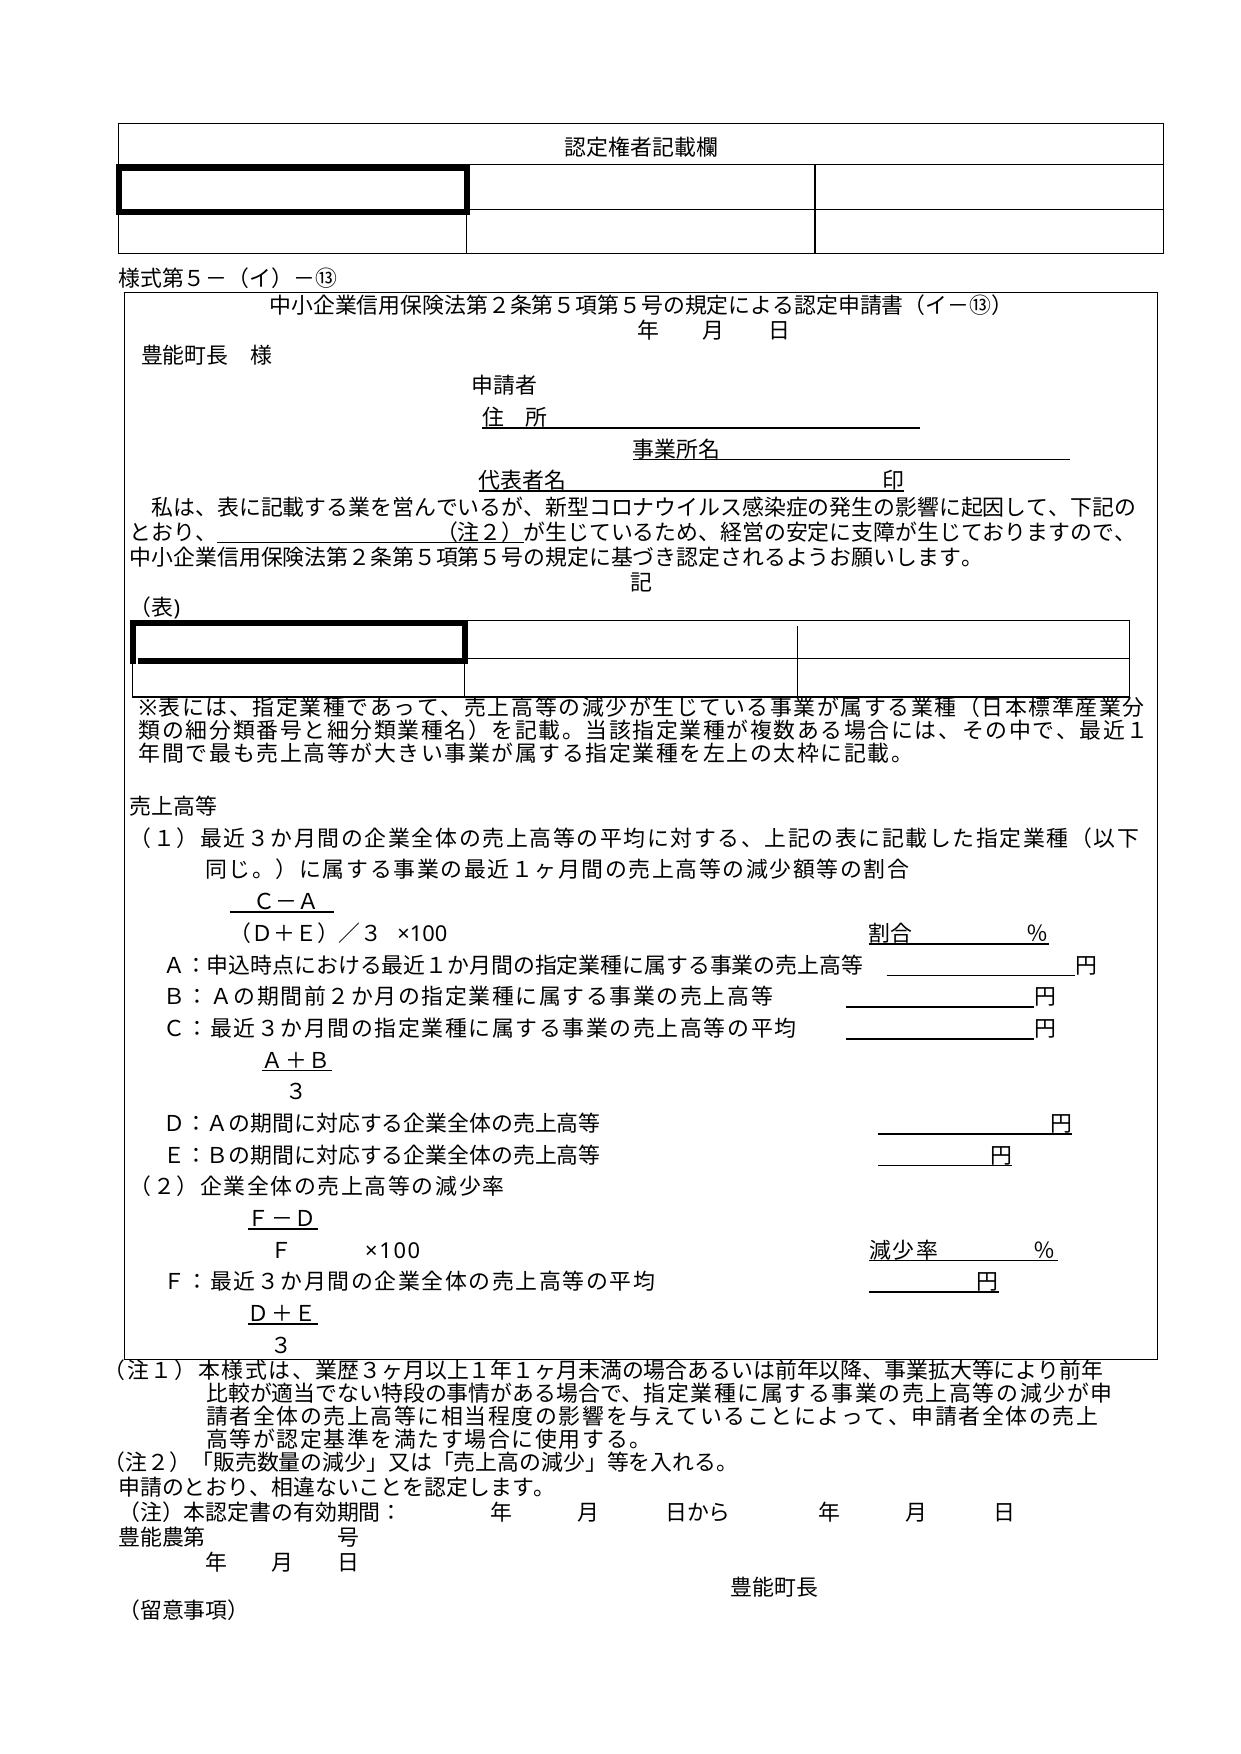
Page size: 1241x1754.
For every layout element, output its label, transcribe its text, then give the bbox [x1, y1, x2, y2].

text 豊能農第 号 [118, 1525, 1122, 1550]
table_cell [816, 165, 1163, 209]
text （注）本認定書の有効期間： 年 月 日から 年 月 日 [118, 1500, 1122, 1525]
table_cell [470, 165, 814, 209]
text （注２）「販売数量の減少」又は「売上高の減少」等を入れる。 [104, 1452, 1122, 1475]
table_cell [119, 215, 466, 253]
table_cell [816, 210, 1163, 253]
text （留意事項） [118, 1600, 1122, 1623]
text （注１）本様式は、業歴３ヶ月以上１年１ヶ月未満の場合あるいは前年以降、事業拡大等により前年比較が適当でない特段の事情がある場合で、指定業種に属する事業の売上高等の減少が申請者全体の売上高等に相当程度の影響を与えていることによって、申請者全体の売上高等が認定基準を満たす場合に使用する。 [104, 1360, 1122, 1452]
text 様式第５－（イ）－⑬ [118, 254, 1122, 292]
text 申請のとおり、相違ないことを認定します。 [118, 1475, 1122, 1500]
table_cell [467, 210, 814, 253]
table_header 中小企業信用保険法第２条第５項第５号の規定による認定申請書（イ－⑬） 年 月 日 豊能町長 様 申請者 住 所 事業所名 代表者名 印 私は、表に記載する業を営んでいるが、新型コロナウイルス感染症の発生の影響に起因して、下記のとおり、 （注２）が生じているため、経営の安定に支障が生じておりますので、中小企業信用保険法第２条第５項第５号の規定に基づき認定されるようお願いします。 記 （表) ※表には、指定業種であって、売上高等の減少が生じている事業が属する業種（日本標準産業分類の細分類番号と細分類業種名）を記載。当該指定業種が複数ある場合には、その中で、最近１年間で最も売上高等が大きい事業が属する指定業種を左上の太枠に記載。 売上高等 （１）最近３か月間の企業全体の売上高等の平均に対する、上記の表に記載した指定業種（以下同じ。）に属する事業の最近１ヶ月間の売上高等の減少額等の割合 Ｃ－Ａ （Ｄ＋Ｅ）／３ ×100 割合 ％ Ａ：申込時点における最近１か月間の指定業種に属する事業の売上高等 円 Ｂ：Ａの期間前２か月の指定業種に属する事業の売上高等 円 Ｃ：最近３か月間の指定業種に属する事業の売上高等の平均 円 Ａ＋Ｂ ３ Ｄ：Ａの期間に対応する企業全体の売上高等 円 Ｅ：Ｂの期間に対応する企業全体の売上高等 円 （２）企業全体の売上高等の減少率 Ｆ－Ｄ Ｆ ×100 減少率 ％ Ｆ：最近３か月間の企業全体の売上高等の平均 円 Ｄ＋Ｅ ３ [125, 293, 1157, 1359]
text 年 月 日 [118, 1550, 1122, 1575]
table_cell [122, 171, 464, 209]
table_header 認定権者記載欄 [119, 124, 1163, 164]
text 豊能町長 [129, 1575, 1122, 1600]
